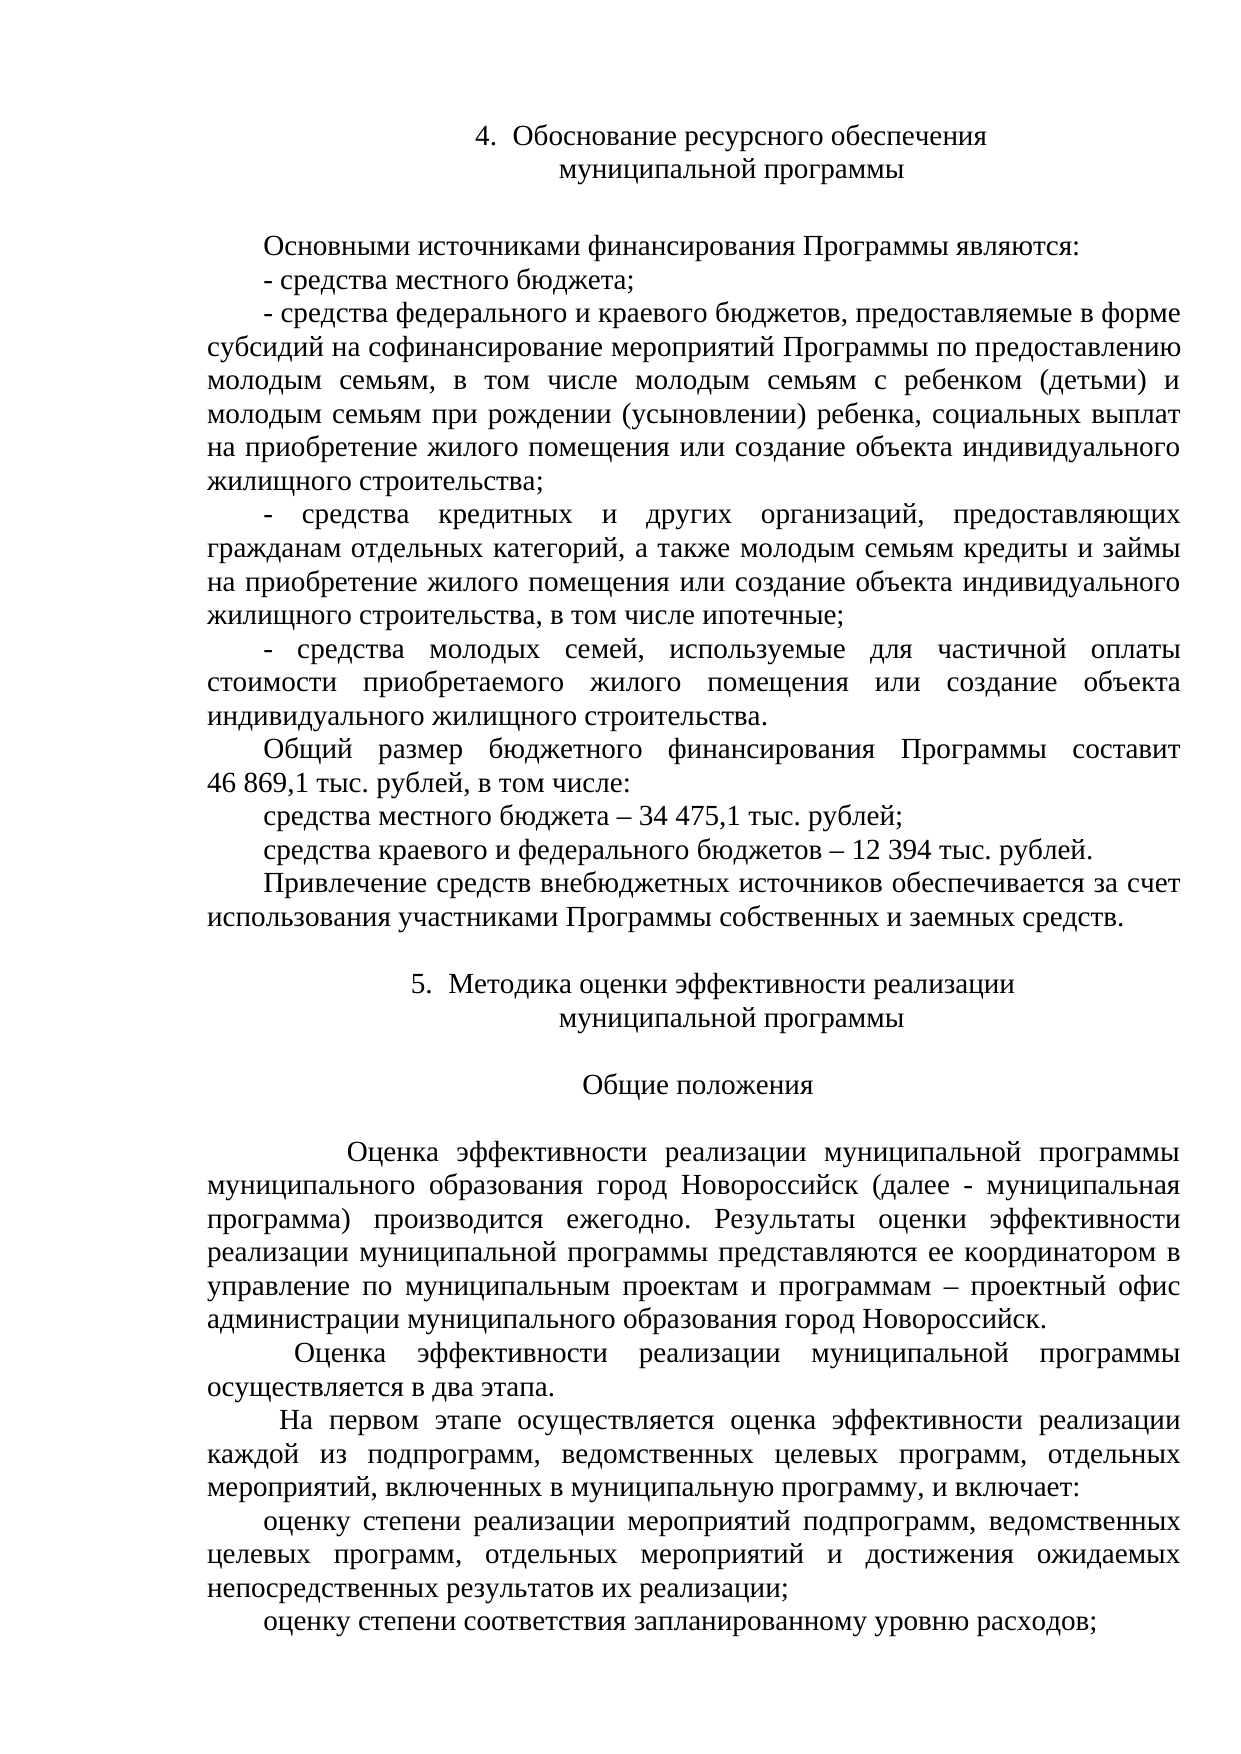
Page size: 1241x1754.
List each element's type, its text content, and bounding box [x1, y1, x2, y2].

text - средства молодых семей, используемые для частичной оплаты стоимости приобретаемого жилого помещения или создание объекта индивидуального жилищного строительства. [207, 631, 1181, 731]
text Общие положения [207, 1067, 1181, 1100]
text средства местного бюджета – 34 475,1 тыс. рублей; [207, 798, 1181, 832]
text Оценка эффективности реализации муниципальной программы муниципального образования город Новороссийск (далее - муниципальная программа) производится ежегодно. Результаты оценки эффективности реализации муниципальной программы представляются ее координатором в управление по муниципальным проектам и программам – проектный офис администрации муниципального образования город Новороссийск. [207, 1134, 1181, 1335]
text Общий размер бюджетного финансирования Программы составит 46 869,1 тыс. рублей, в том числе: [207, 731, 1181, 798]
list Обоснование ресурсного обеспечения [281, 118, 1181, 152]
text Основными источниками финансирования Программы являются: [207, 228, 1181, 262]
text - средства местного бюджета; [207, 262, 1181, 295]
text Оценка эффективности реализации муниципальной программы осуществляется в два этапа. [207, 1335, 1181, 1402]
text средства краевого и федерального бюджетов – 12 394 тыс. рублей. [207, 832, 1181, 866]
text На первом этапе осуществляется оценка эффективности реализации каждой из подпрограмм, ведомственных целевых программ, отдельных мероприятий, включенных в муниципальную программу, и включает: [207, 1402, 1181, 1503]
text оценку степени реализации мероприятий подпрограмм, ведомственных целевых программ, отдельных мероприятий и достижения ожидаемых непосредственных результатов их реализации; [207, 1503, 1181, 1603]
text муниципальной программы [282, 152, 1181, 185]
text оценку степени соответствия запланированному уровню расходов; [207, 1603, 1181, 1637]
text - средства федерального и краевого бюджетов, предоставляемые в форме субсидий на софинансирование мероприятий Программы по предоставлению молодым семьям, в том числе молодым семьям с ребенком (детьми) и молодым семьям при рождении (усыновлении) ребенка, социальных выплат на приобретение жилого помещения или создание объекта индивидуального жилищного строительства; [207, 295, 1181, 497]
text - средства кредитных и других организаций, предоставляющих гражданам отдельных категорий, а также молодым семьям кредиты и займы на приобретение жилого помещения или создание объекта индивидуального жилищного строительства, в том числе ипотечные; [207, 497, 1181, 631]
text Привлечение средств внебюджетных источников обеспечивается за счет использования участниками Программы собственных и заемных средств. [207, 866, 1181, 933]
list Методика оценки эффективности реализации муниципальной программы [244, 966, 1181, 1033]
